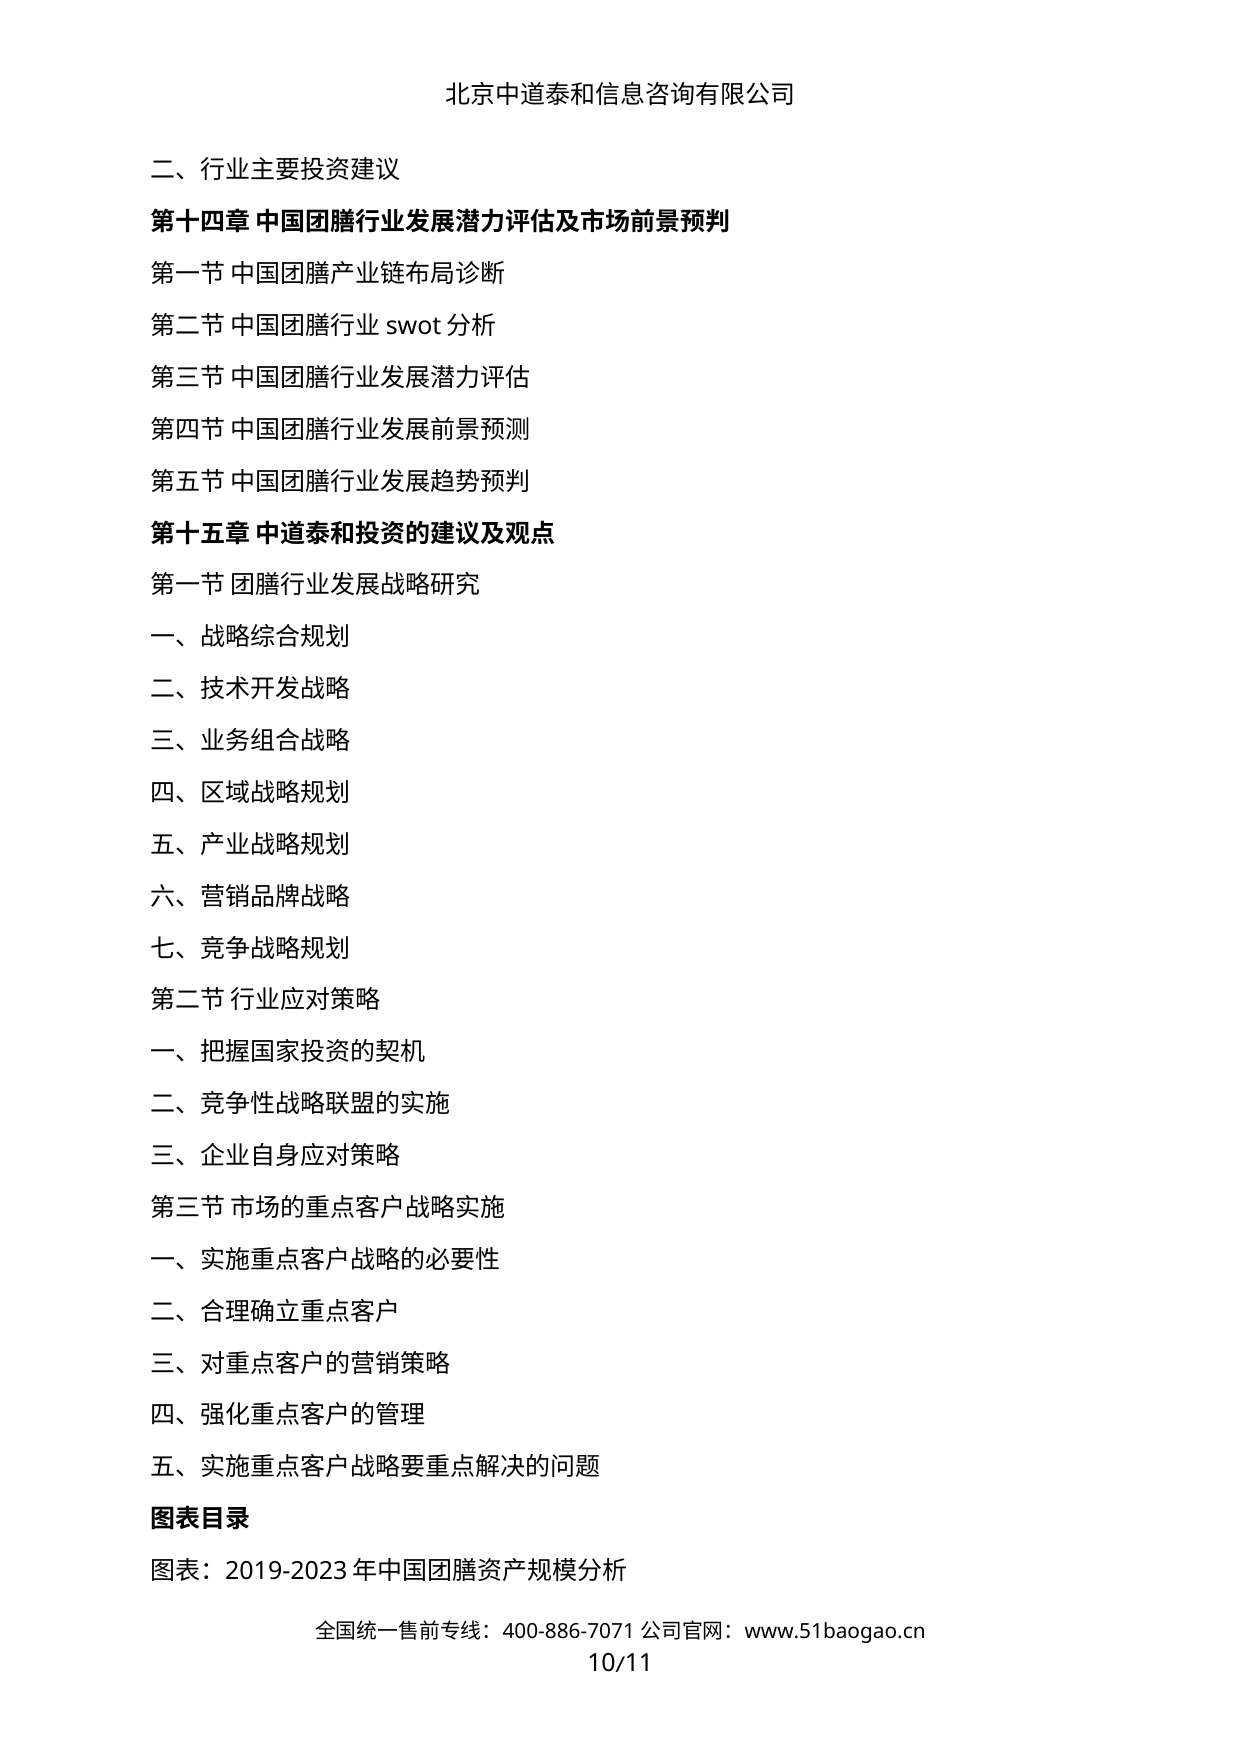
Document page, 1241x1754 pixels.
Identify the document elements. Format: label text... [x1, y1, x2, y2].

text 三、业务组合战略 [150, 721, 1090, 757]
text 三、企业自身应对策略 [150, 1136, 1090, 1172]
text 第一节 团膳行业发展战略研究 [150, 565, 1090, 601]
text 三、对重点客户的营销策略 [150, 1343, 1090, 1379]
text 一、实施重点客户战略的必要性 [150, 1239, 1090, 1276]
text 一、把握国家投资的契机 [150, 1032, 1090, 1068]
text 二、竞争性战略联盟的实施 [150, 1084, 1090, 1120]
text 第四节 中国团膳行业发展前景预测 [150, 409, 1090, 446]
text 第三节 中国团膳行业发展潜力评估 [150, 357, 1090, 394]
text 二、技术开发战略 [150, 669, 1090, 705]
text 第三节 市场的重点客户战略实施 [150, 1187, 1090, 1224]
text 图表：2019-2023年中国团膳资产规模分析 [150, 1551, 1090, 1587]
text 第二节 中国团膳行业swot分析 [150, 306, 1090, 342]
text 二、行业主要投资建议 [150, 150, 1090, 186]
text 图表目录 [150, 1499, 1090, 1535]
text 第五节 中国团膳行业发展趋势预判 [150, 461, 1090, 497]
text 第一节 中国团膳产业链布局诊断 [150, 254, 1090, 290]
text 五、产业战略规划 [150, 824, 1090, 861]
text 第二节 行业应对策略 [150, 980, 1090, 1016]
text 第十四章 中国团膳行业发展潜力评估及市场前景预判 [150, 202, 1090, 238]
text 四、区域战略规划 [150, 772, 1090, 809]
text 六、营销品牌战略 [150, 876, 1090, 912]
text 二、合理确立重点客户 [150, 1291, 1090, 1327]
text 七、竞争战略规划 [150, 928, 1090, 964]
text 一、战略综合规划 [150, 617, 1090, 653]
text 四、强化重点客户的管理 [150, 1395, 1090, 1431]
text 五、实施重点客户战略要重点解决的问题 [150, 1447, 1090, 1483]
text 第十五章 中道泰和投资的建议及观点 [150, 513, 1090, 549]
